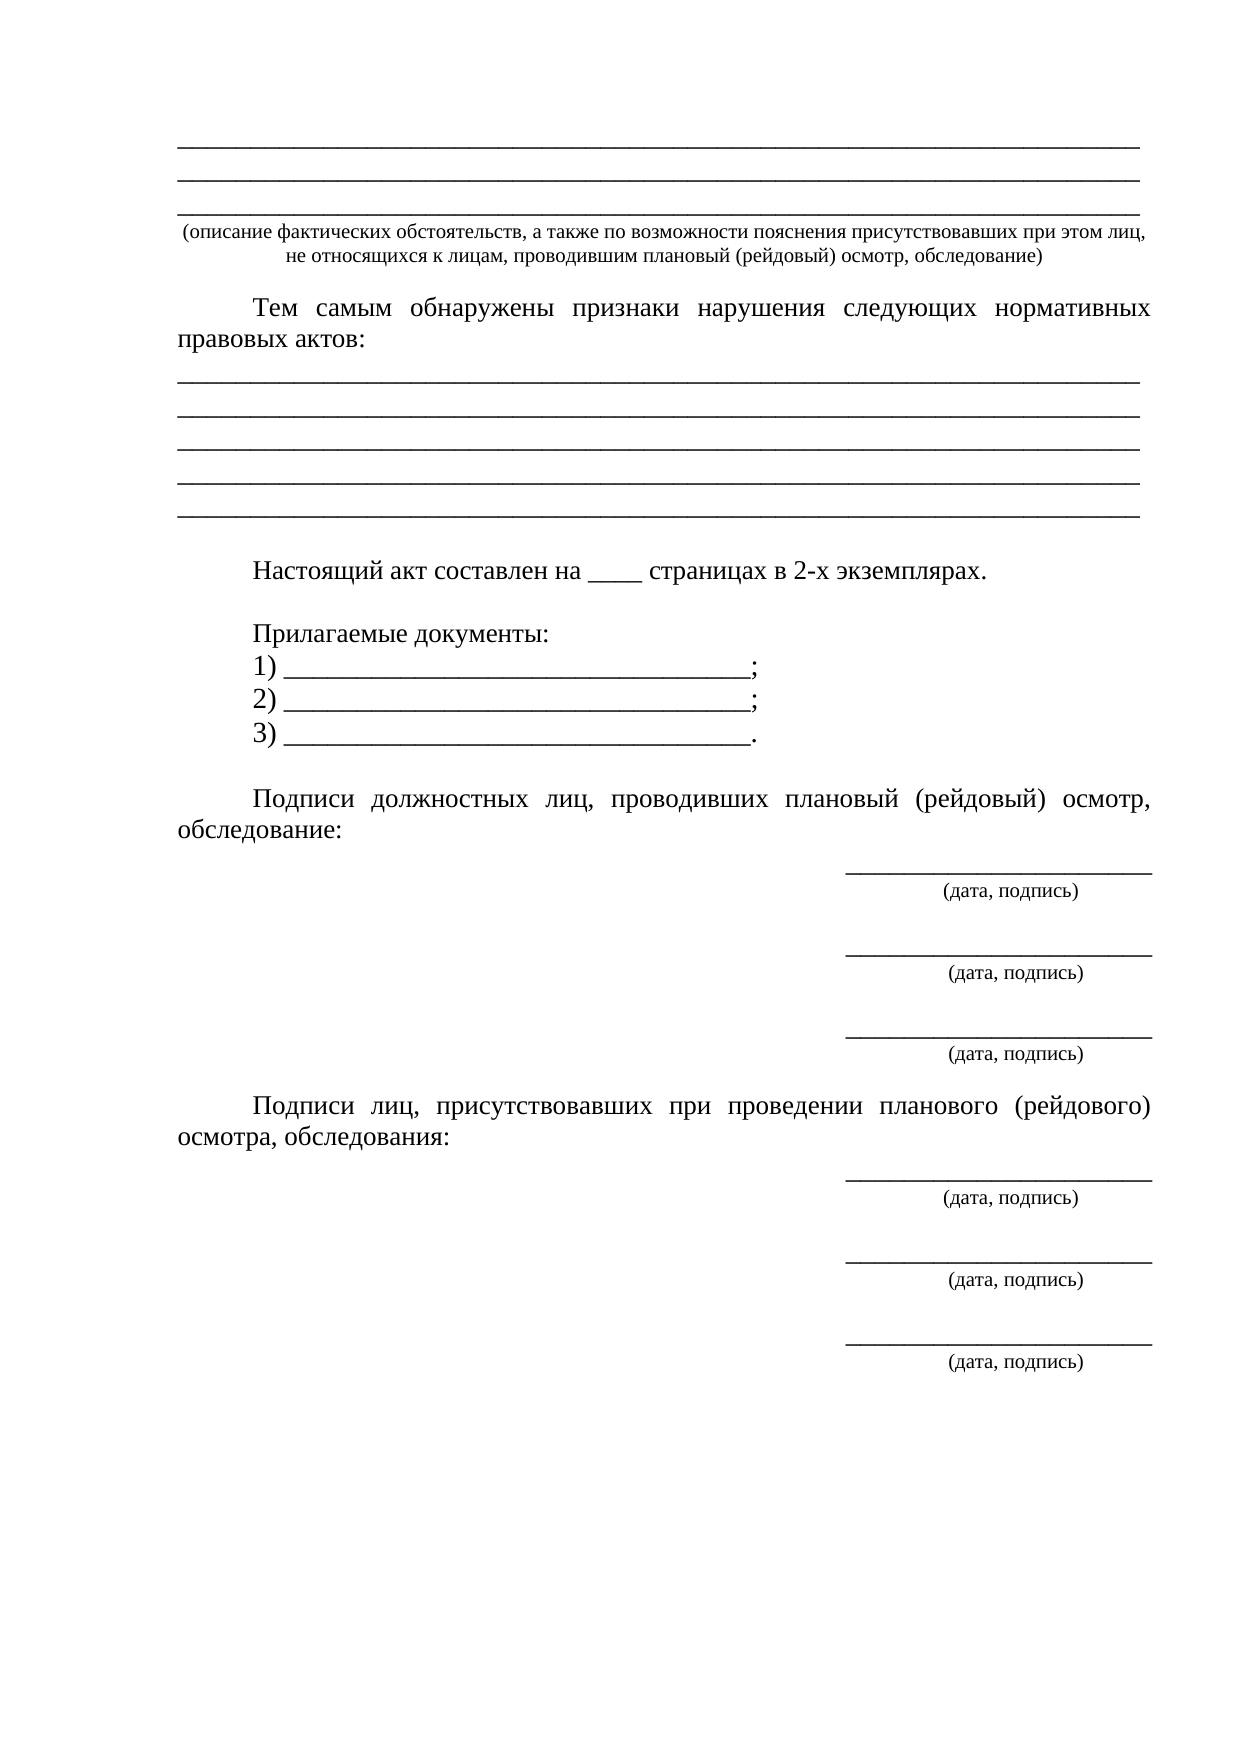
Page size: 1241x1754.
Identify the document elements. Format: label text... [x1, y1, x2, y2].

text __________________________________________________________________________________________________________________________________________________________________________________________________________________________________________________________________________________________________________________________________________ [177, 353, 1152, 521]
text (дата, подпись) [177, 959, 1152, 984]
text _____________________ [177, 1008, 1152, 1041]
text Тем самым обнаружены признаки нарушения следующих нормативных правовых актов: [177, 291, 1152, 353]
text Подписи лиц, присутствовавших при проведении планового (рейдового) осмотра, обследования: [177, 1089, 1152, 1152]
text (дата, подпись) [177, 1185, 1152, 1209]
text 3) ________________________________. [177, 715, 1152, 748]
text (описание фактических обстоятельств, а также по возможности пояснения присутствовавших при этом лиц, не относящихся к лицам, проводившим плановый (рейдовый) осмотр, обследование) [177, 219, 1152, 267]
text _____________________ [177, 1315, 1152, 1348]
text _____________________ [177, 1152, 1152, 1185]
text _____________________ [177, 1233, 1152, 1267]
text (дата, подпись) [177, 1267, 1152, 1291]
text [177, 118, 1152, 219]
text Настоящий акт составлен на ____ страницах в 2-х экземплярах. [177, 554, 1152, 586]
text (дата, подпись) [177, 1041, 1152, 1065]
text (дата, подпись) [177, 1348, 1152, 1373]
text 1) ________________________________; [177, 648, 1152, 681]
text _____________________ [177, 844, 1152, 878]
text _____________________ [177, 926, 1152, 959]
text 2) ________________________________; [177, 681, 1152, 715]
text Подписи должностных лиц, проводивших плановый (рейдовый) осмотр, обследование: [177, 782, 1152, 844]
text (дата, подпись) [177, 878, 1152, 902]
text Прилагаемые документы: [177, 617, 1152, 648]
